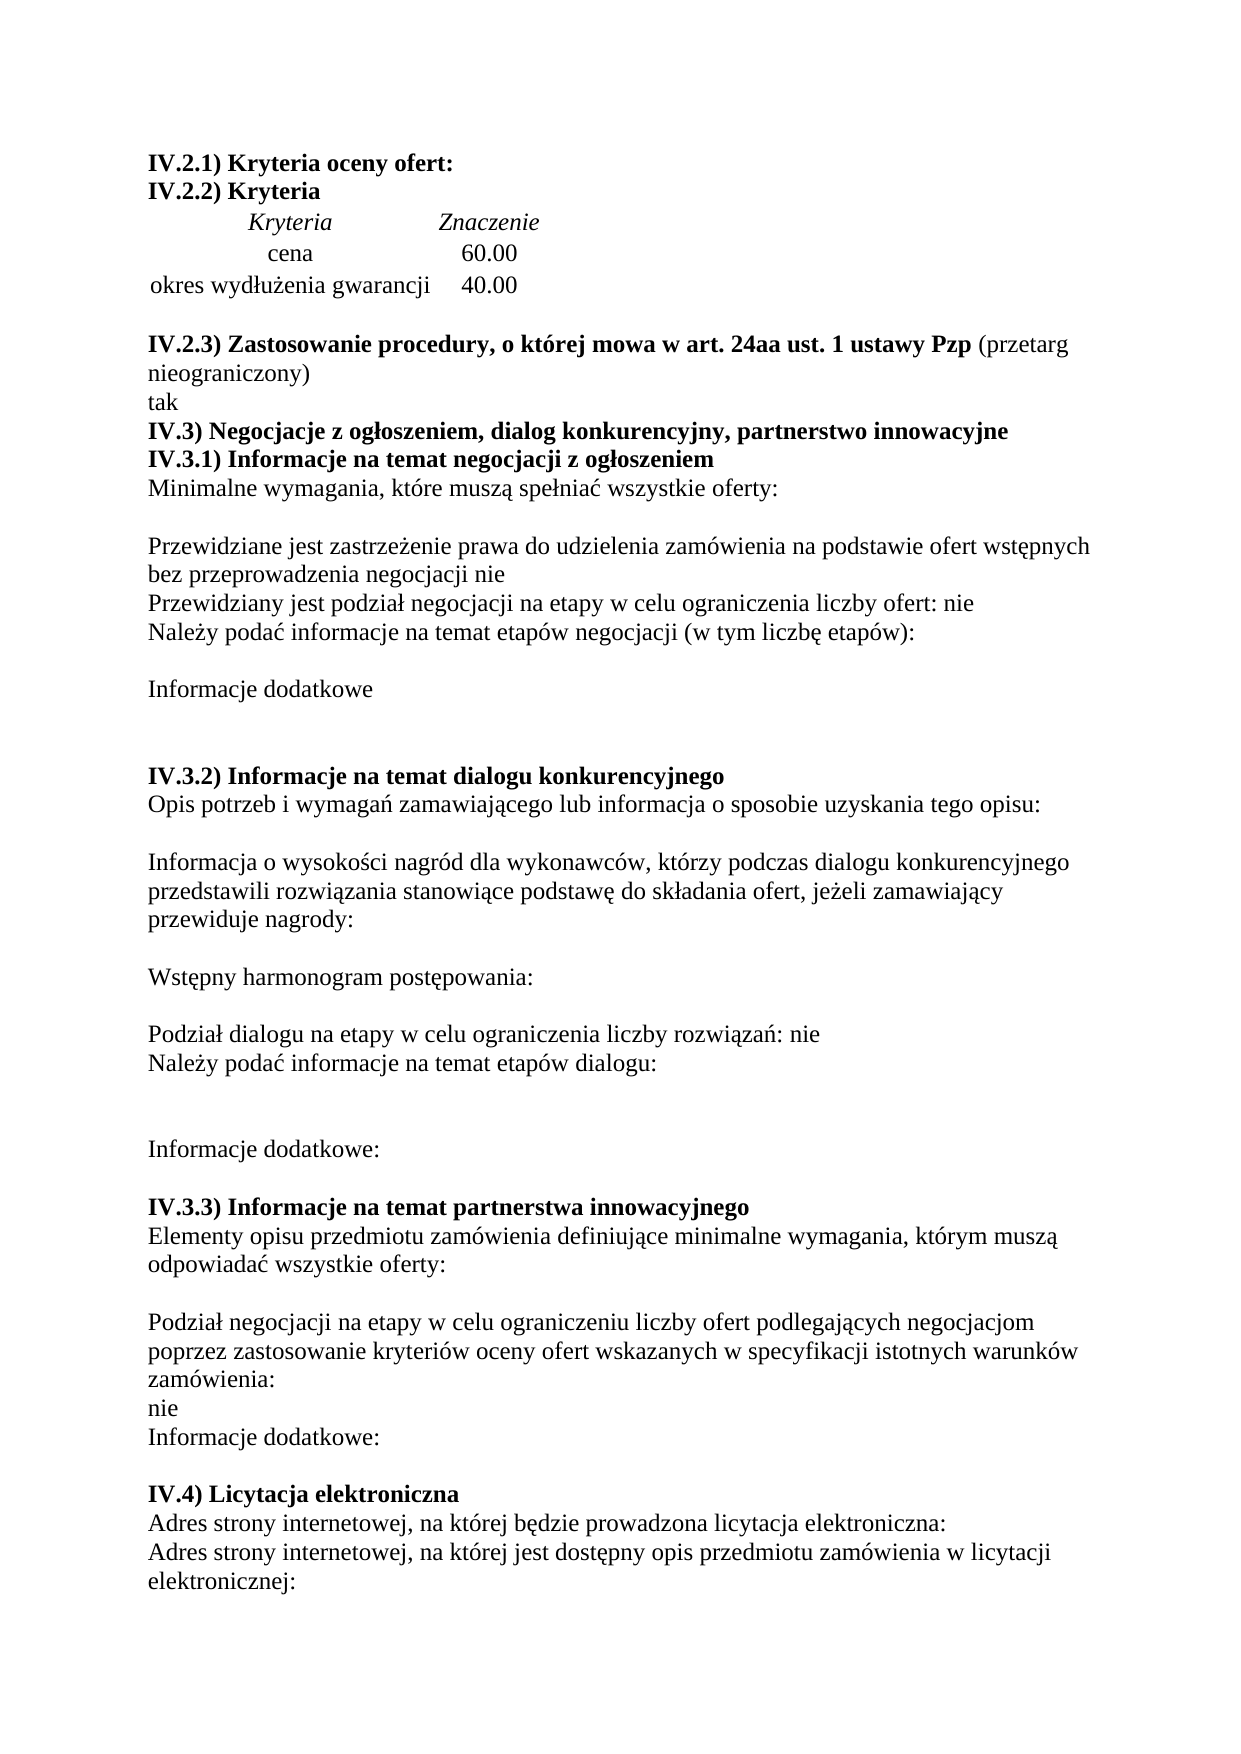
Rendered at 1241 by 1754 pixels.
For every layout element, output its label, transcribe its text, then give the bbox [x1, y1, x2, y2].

text IV.2.3) Zastosowanie procedury, o której mowa w art. 24aa ust. 1 ustawy Pzp (przetarg nieograniczony) tak IV.3) Negocjacje z ogłoszeniem, dialog konkurencyjny, partnerstwo innowacyjne IV.3.1) Informacje na temat negocjacji z ogłoszeniem Minimalne wymagania, które muszą spełniać wszystkie oferty: Przewidziane jest zastrzeżenie prawa do udzielenia zamówienia na podstawie ofert wstępnych bez przeprowadzenia negocjacji nie Przewidziany jest podział negocjacji na etapy w celu ograniczenia liczby ofert: nie Należy podać informacje na temat etapów negocjacji (w tym liczbę etapów): Informacje dodatkowe IV.3.2) Informacje na temat dialogu konkurencyjnego Opis potrzeb i wymagań zamawiającego lub informacja o sposobie uzyskania tego opisu: Informacja o wysokości nagród dla wykonawców, którzy podczas dialogu konkurencyjnego przedstawili rozwiązania stanowiące podstawę do składania ofert, jeżeli zamawiający przewiduje nagrody: Wstępny harmonogram postępowania: Podział dialogu na etapy w celu ograniczenia liczby rozwiązań: nie Należy podać informacje na temat etapów dialogu: Informacje dodatkowe: IV.3.3) Informacje na temat partnerstwa innowacyjnego Elementy opisu przedmiotu zamówienia definiujące minimalne wymagania, którym muszą odpowiadać wszystkie oferty: Podział negocjacji na etapy w celu ograniczeniu liczby ofert podlegających negocjacjom poprzez zastosowanie kryteriów oceny ofert wskazanych w specyfikacji istotnych warunków zamówienia: nie Informacje dodatkowe: IV.4) Licytacja elektroniczna Adres strony internetowej, na której będzie prowadzona licytacja elektroniczna: [148, 301, 1093, 1537]
table_cell 40.00 [434, 269, 544, 301]
table_header Kryteria [146, 205, 434, 237]
table_cell cena [146, 237, 434, 269]
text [148, 148, 1093, 205]
text Adres strony internetowej, na której jest dostępny opis przedmiotu zamówienia w licytacji elektronicznej: [148, 1537, 1093, 1594]
table_cell okres wydłużenia gwarancji [146, 269, 434, 301]
table_cell 60.00 [434, 237, 544, 269]
table_header Znaczenie [434, 205, 544, 237]
